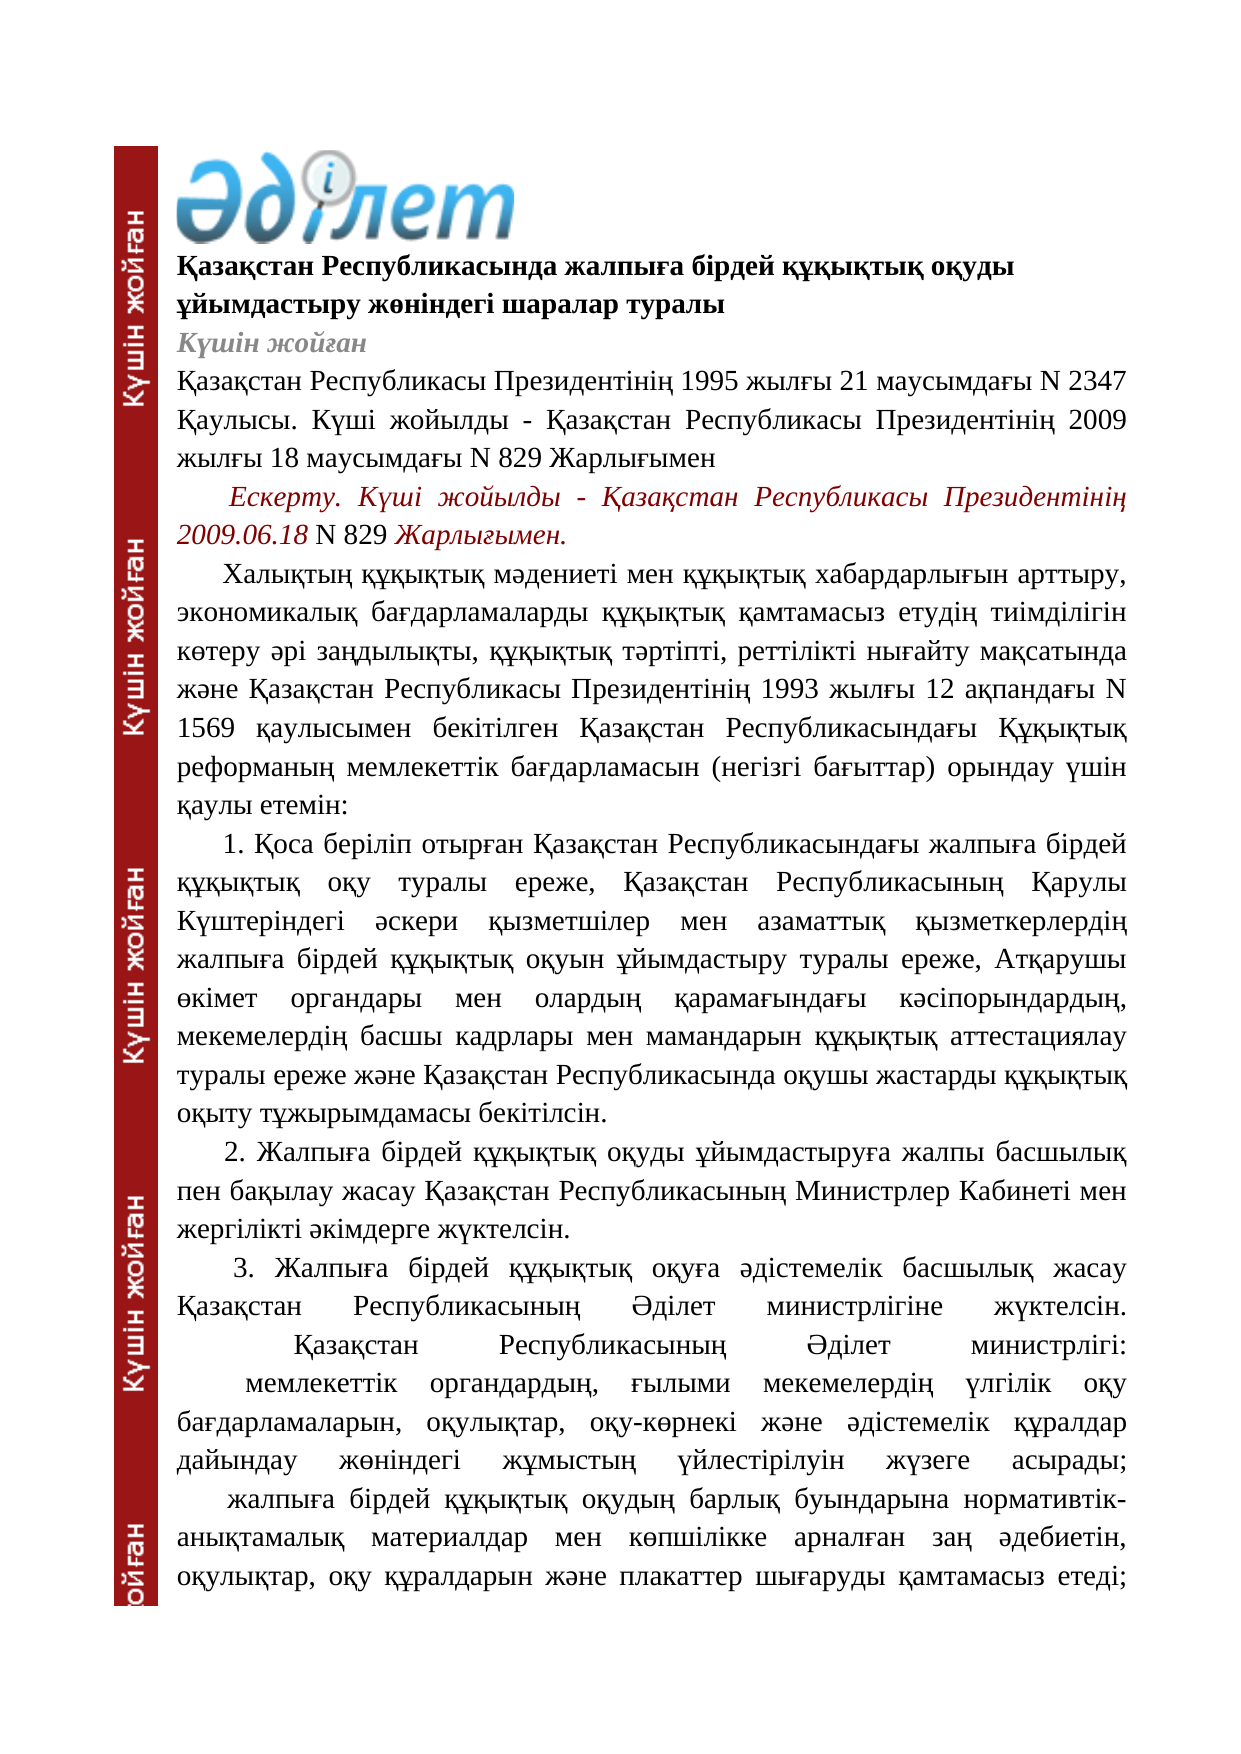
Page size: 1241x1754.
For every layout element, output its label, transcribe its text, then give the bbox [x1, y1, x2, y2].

picture [114, 320, 158, 325]
picture [114, 358, 158, 363]
text Ескерту. Күші жойылды - Қазақстан Республикасы Президентінің 2009.06.18 N 829 Жарлығымен. [112, 479, 1128, 551]
text Күшін жойған [112, 325, 1128, 358]
text 2. Жалпыға бiрдей құқықтық оқуды ұйымдастыруға жалпы басшылық пен бақылау жасау Қазақстан Республикасының Министрлер Кабинетi мен жергiлiктi әкiмдерге жүктелсiн. [112, 1134, 1128, 1245]
picture [176, 150, 515, 244]
picture [114, 1592, 158, 1606]
picture [114, 551, 158, 556]
picture [114, 146, 158, 248]
text Қазақстан Республикасында жалпыға бiрдей құқықтық оқуды ұйымдастыру жөнiндегi шаралар туралы [112, 248, 1128, 320]
picture [114, 474, 158, 479]
picture [114, 1129, 158, 1134]
picture [114, 821, 158, 826]
text 1. Қоса берiлiп отырған Қазақстан Республикасындағы жалпыға бiрдей құқықтық оқу туралы ереже, Қазақстан Республикасының Қарулы Күштерiндегi әскери қызметшiлер мен азаматтық қызметкерлердiң жалпыға бiрдей құқықтық оқуын ұйымдастыру туралы ереже, Атқарушы өкiмет органдары мен олардың қарамағындағы кәсiпорындардың, мекемелердiң басшы кадрлары мен мамандарын құқықтық аттестациялау туралы ереже және Қазақстан Республикасында оқушы жастарды құқықтық оқыту тұжырымдамасы бекiтiлсiн. [112, 826, 1128, 1129]
text Қазақстан Республикасы Президентiнiң 1995 жылғы 21 маусымдағы N 2347 Қаулысы. Күші жойылды - Қазақстан Республикасы Президентінің 2009 жылғы 18 маусымдағы N 829 Жарлығымен [112, 363, 1128, 474]
text Халықтың құқықтық мәдениетi мен құқықтық хабардарлығын арттыру, экономикалық бағдарламаларды құқықтық қамтамасыз етудiң тиiмдiлiгiн көтеру әрi заңдылықты, құқықтық тәртiптi, реттiлiктi нығайту мақсатында және Қазақстан Республикасы Президентiнiң 1993 жылғы 12 ақпандағы N 1569 қаулысымен бекiтiлген Қазақстан Республикасындағы Құқықтық реформаның мемлекеттiк бағдарламасын (негiзгi бағыттар) орындау үшiн қаулы етемiн: [112, 556, 1128, 821]
picture [114, 1245, 158, 1250]
